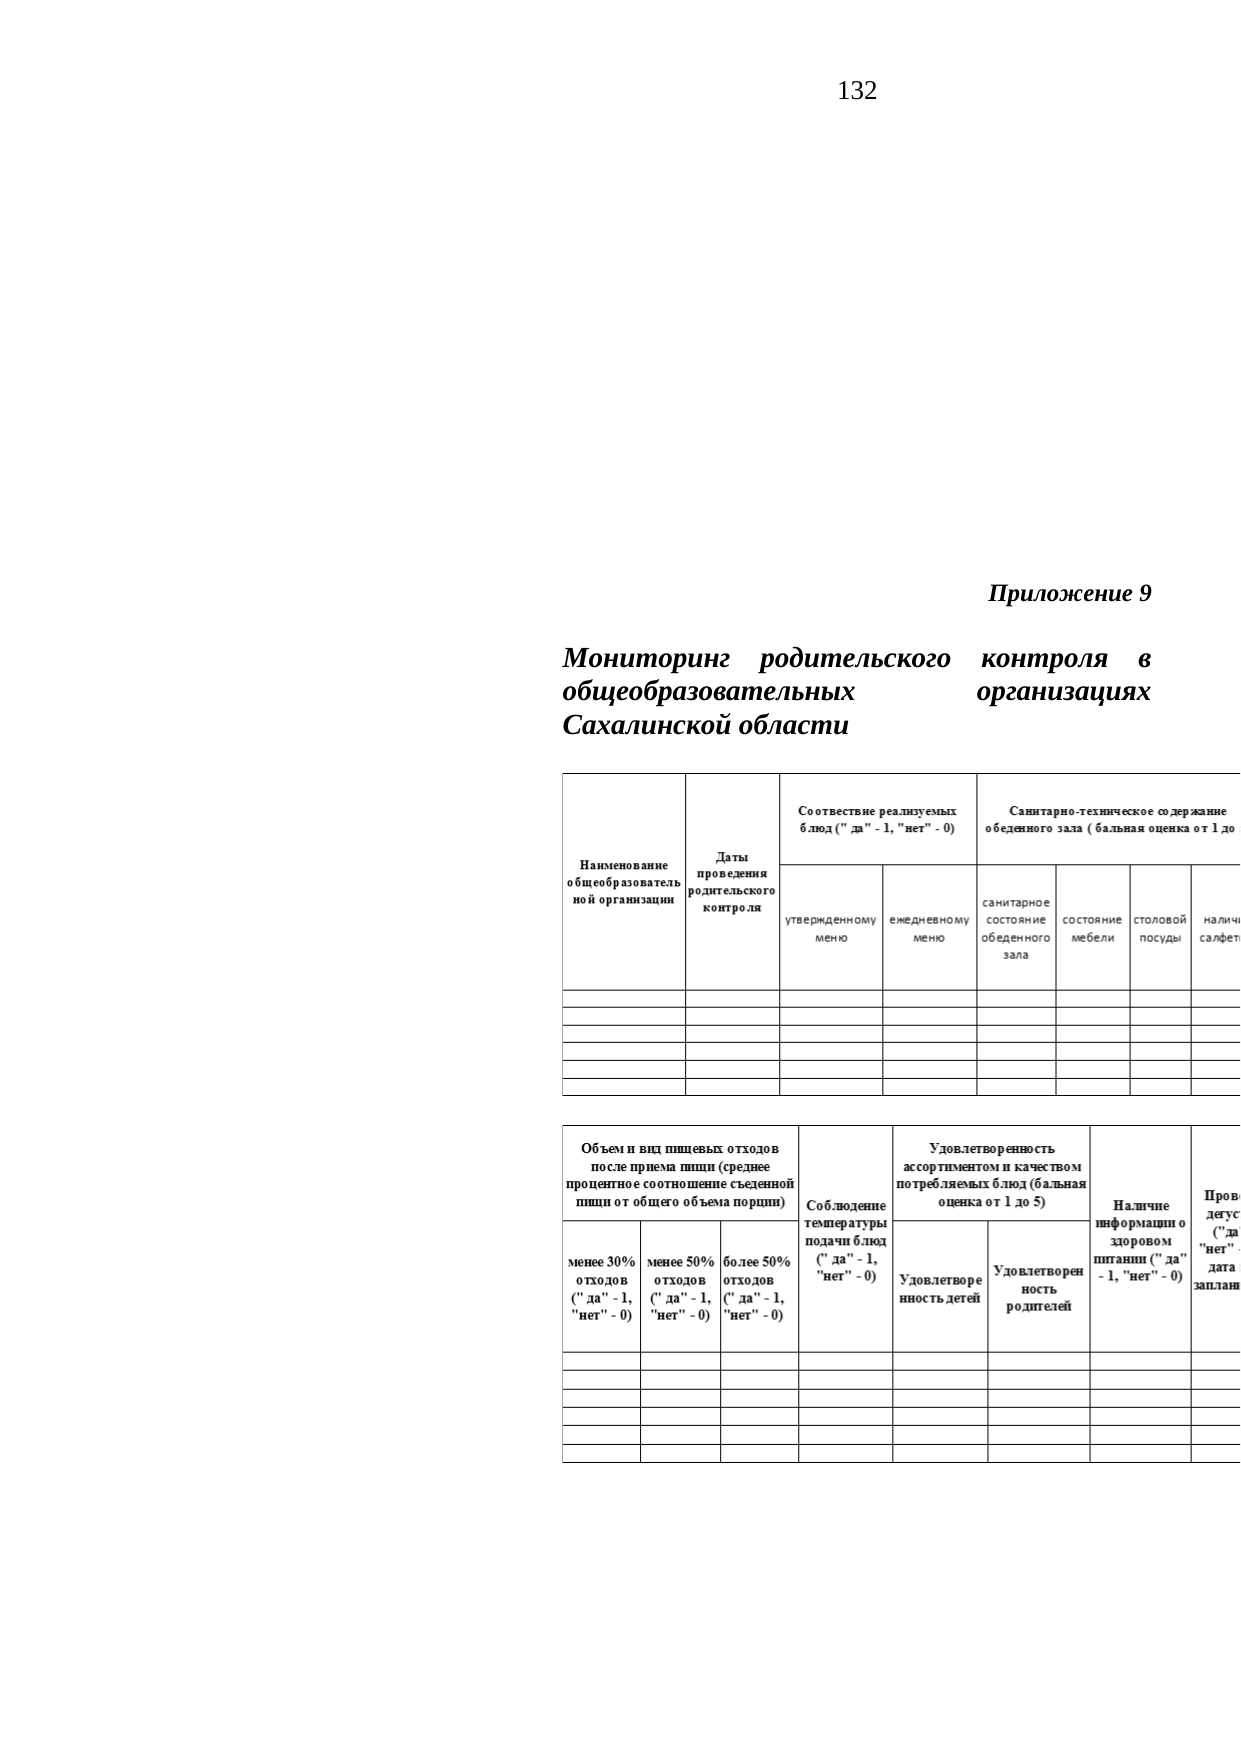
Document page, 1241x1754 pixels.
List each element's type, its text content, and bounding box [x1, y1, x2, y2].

text Мониторинг родительского контроля в общеобразовательных организациях Сахалинской области [562, 640, 1152, 740]
picture [562, 1125, 1241, 1464]
picture [562, 773, 1241, 1097]
text Приложение 9 [562, 578, 1152, 607]
